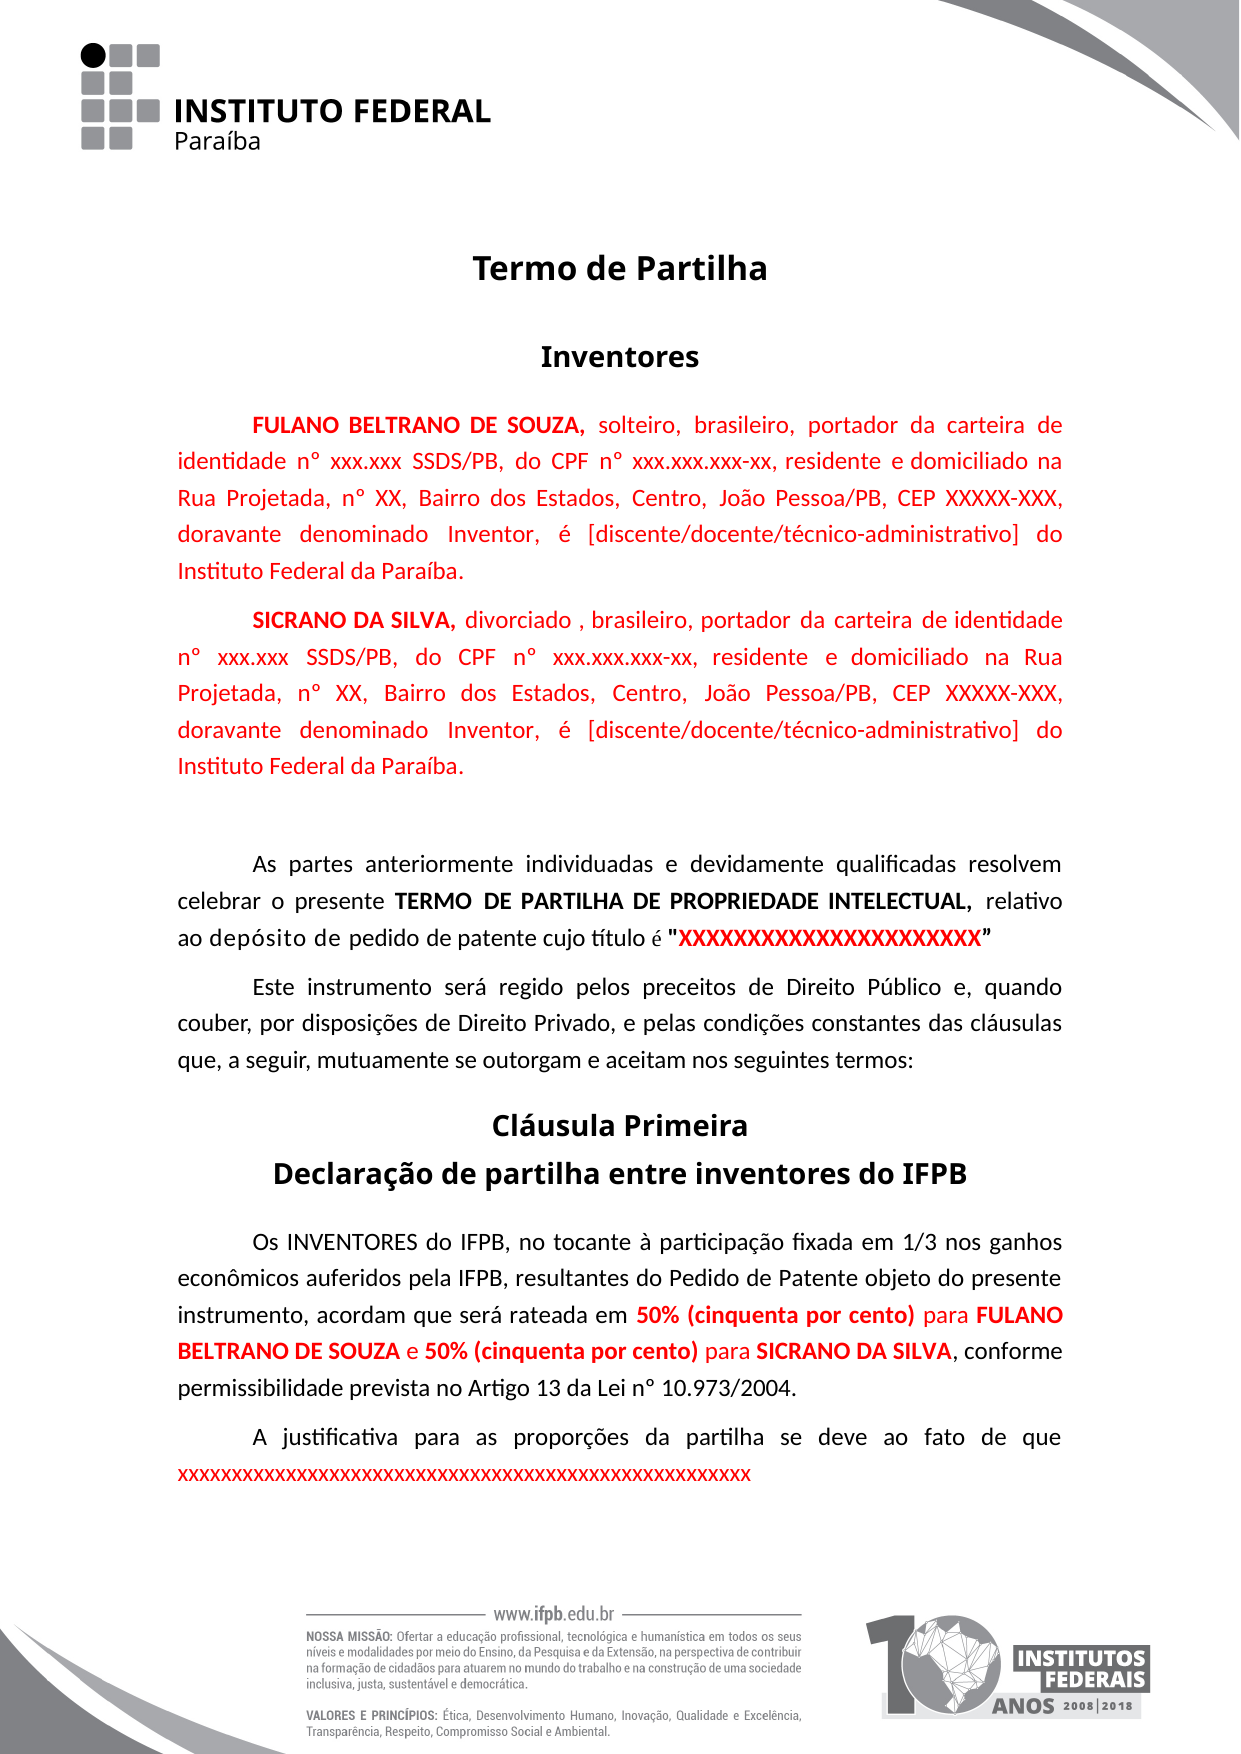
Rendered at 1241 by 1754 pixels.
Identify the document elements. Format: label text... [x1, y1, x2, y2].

title Termo de Partilha [177, 244, 1063, 290]
text A justificativa para as proporções da partilha se deve ao fato de que xxxxxxxxxxxxxxxxxxxxxxxxxxxxxxxxxxxxxxxxxxxxxxxxxxxxx [177, 1421, 1063, 1488]
subtitle Cláusula Primeira [177, 1105, 1063, 1145]
text Os INVENTORES do IFPB, no tocante à participação fixada em 1/3 nos ganhos econômicos auferidos pela IFPB, resultantes do Pedido de Patente objeto do presente instrumento, acordam que será rateada em 50% (cinquenta por cento) para FULANO BELTRANO DE SOUZA e 50% (cinquenta por cento) para SICRANO DA SILVA, conforme permissibilidade prevista no Artigo 13 da Lei nº 10.973/2004. [177, 1226, 1063, 1402]
text As partes anteriormente individuadas e devidamente qualificadas resolvem celebrar o presente TERMO DE PARTILHA DE PROPRIEDADE INTELECTUAL, relativo ao depósito de pedido de patente cujo título é "XXXXXXXXXXXXXXXXXXXXXX” [177, 848, 1063, 952]
text FULANO BELTRANO DE SOUZA, solteiro, brasileiro, portador da carteira de identidade nº xxx.xxx SSDS/PB, do CPF nº xxx.xxx.xxx-xx, residente e domiciliado na Rua Projetada, nº XX, Bairro dos Estados, Centro, João Pessoa/PB, CEP XXXXX-XXX, doravante denominado Inventor, é [discente/docente/técnico-administrativo] do Instituto Federal da Paraíba. [177, 409, 1063, 586]
picture [0, 0, 1240, 1754]
subtitle Declaração de partilha entre inventores do IFPB [177, 1153, 1063, 1193]
text SICRANO DA SILVA, divorciado , brasileiro, portador da carteira de identidade nº xxx.xxx SSDS/PB, do CPF nº xxx.xxx.xxx-xx, residente e domiciliado na Rua Projetada, nº XX, Bairro dos Estados, Centro, João Pessoa/PB, CEP XXXXX-XXX, doravante denominado Inventor, é [discente/docente/técnico-administrativo] do Instituto Federal da Paraíba. [177, 604, 1063, 781]
text Este instrumento será regido pelos preceitos de Direito Público e, quando couber, por disposições de Direito Privado, e pelas condições constantes das cláusulas que, a seguir, mutuamente se outorgam e aceitam nos seguintes termos: [177, 971, 1063, 1074]
subtitle Inventores [177, 336, 1063, 376]
